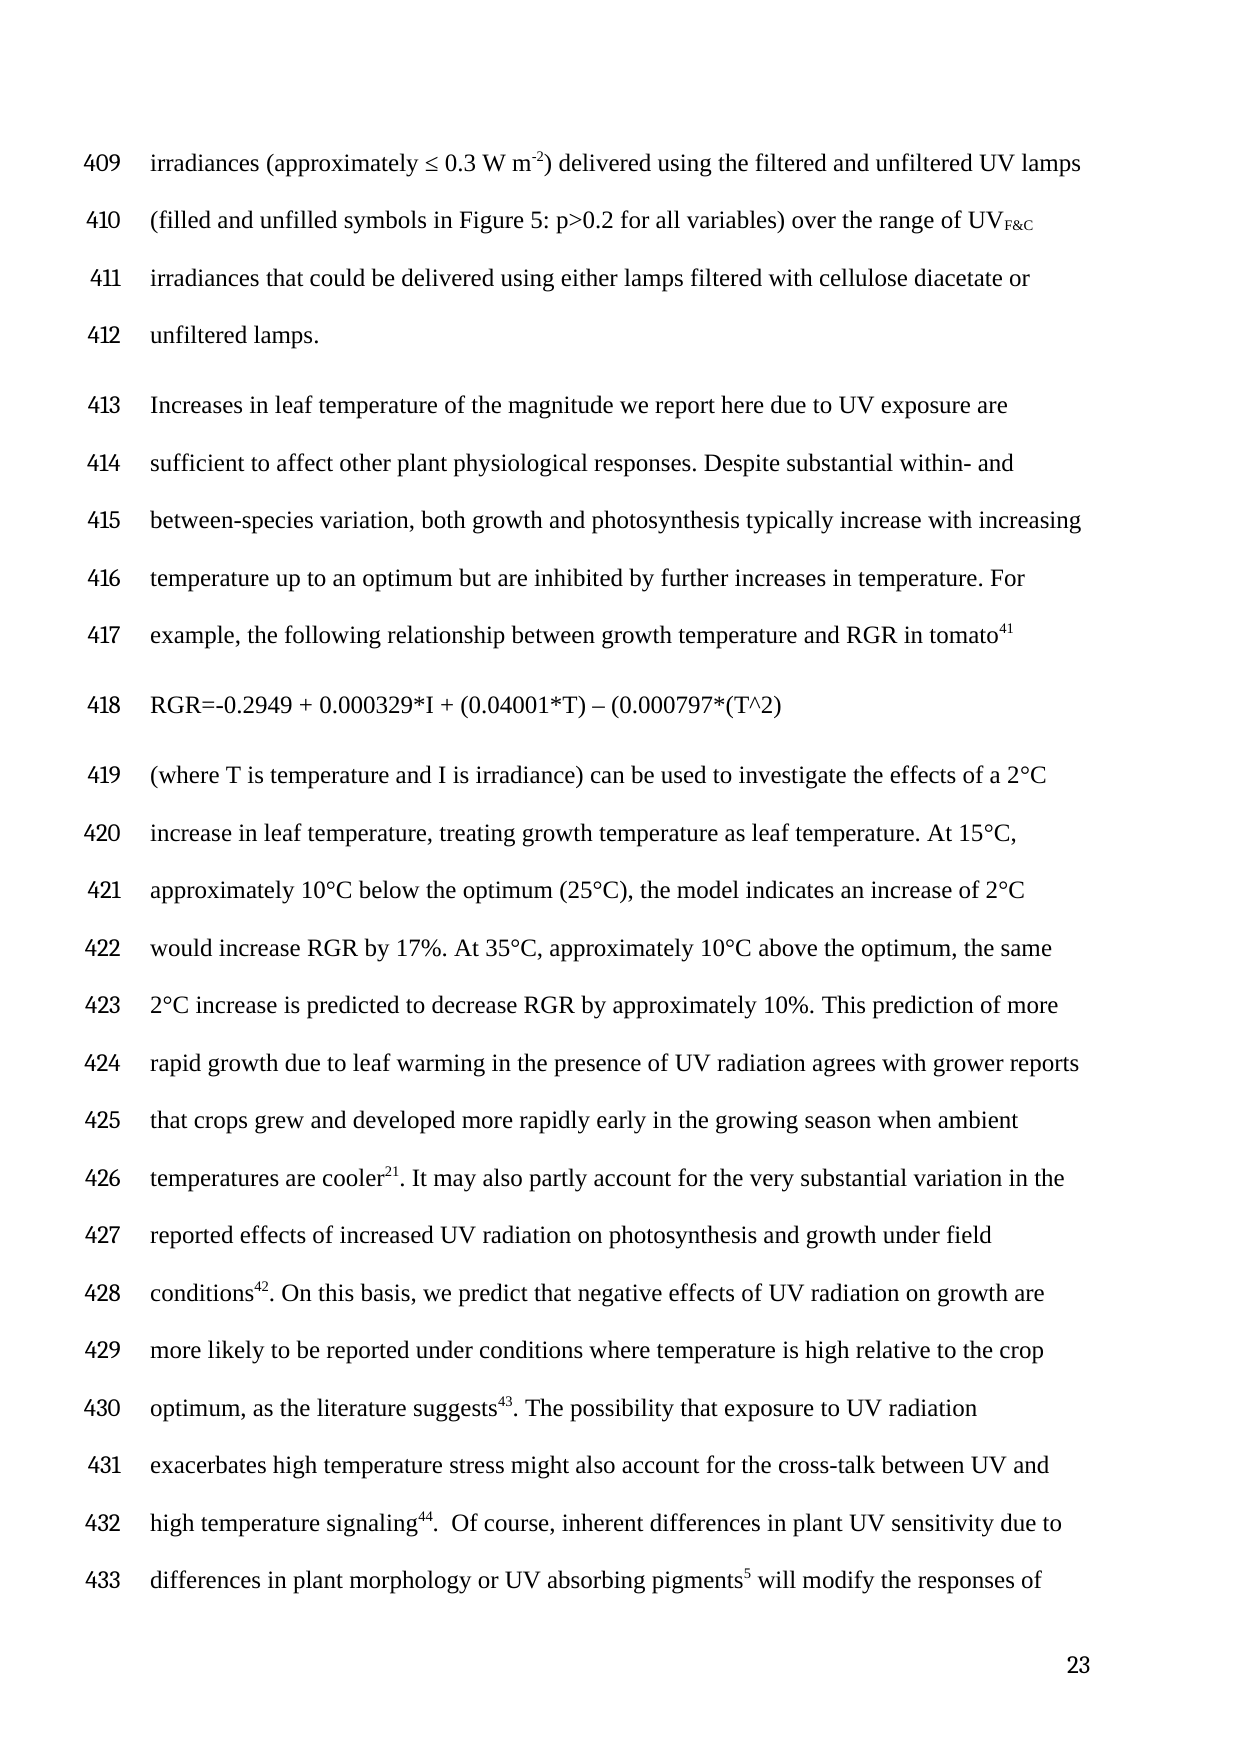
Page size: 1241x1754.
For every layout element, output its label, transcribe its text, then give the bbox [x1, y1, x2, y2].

text Increases in leaf temperature of the magnitude we report here due to UV exposure are sufficient to affect other plant physiological responses. Despite substantial within- and between-species variation, both growth and photosynthesis typically increase with increasing temperature up to an optimum but are inhibited by further increases in temperature. For example, the following relationship between growth temperature and RGR in tomato41 [150, 390, 1090, 649]
text RGR=-0.2949 + 0.000329*I + (0.04001*T) – (0.000797*(T^2) [150, 690, 1090, 719]
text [150, 148, 1090, 349]
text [150, 760, 1090, 1594]
